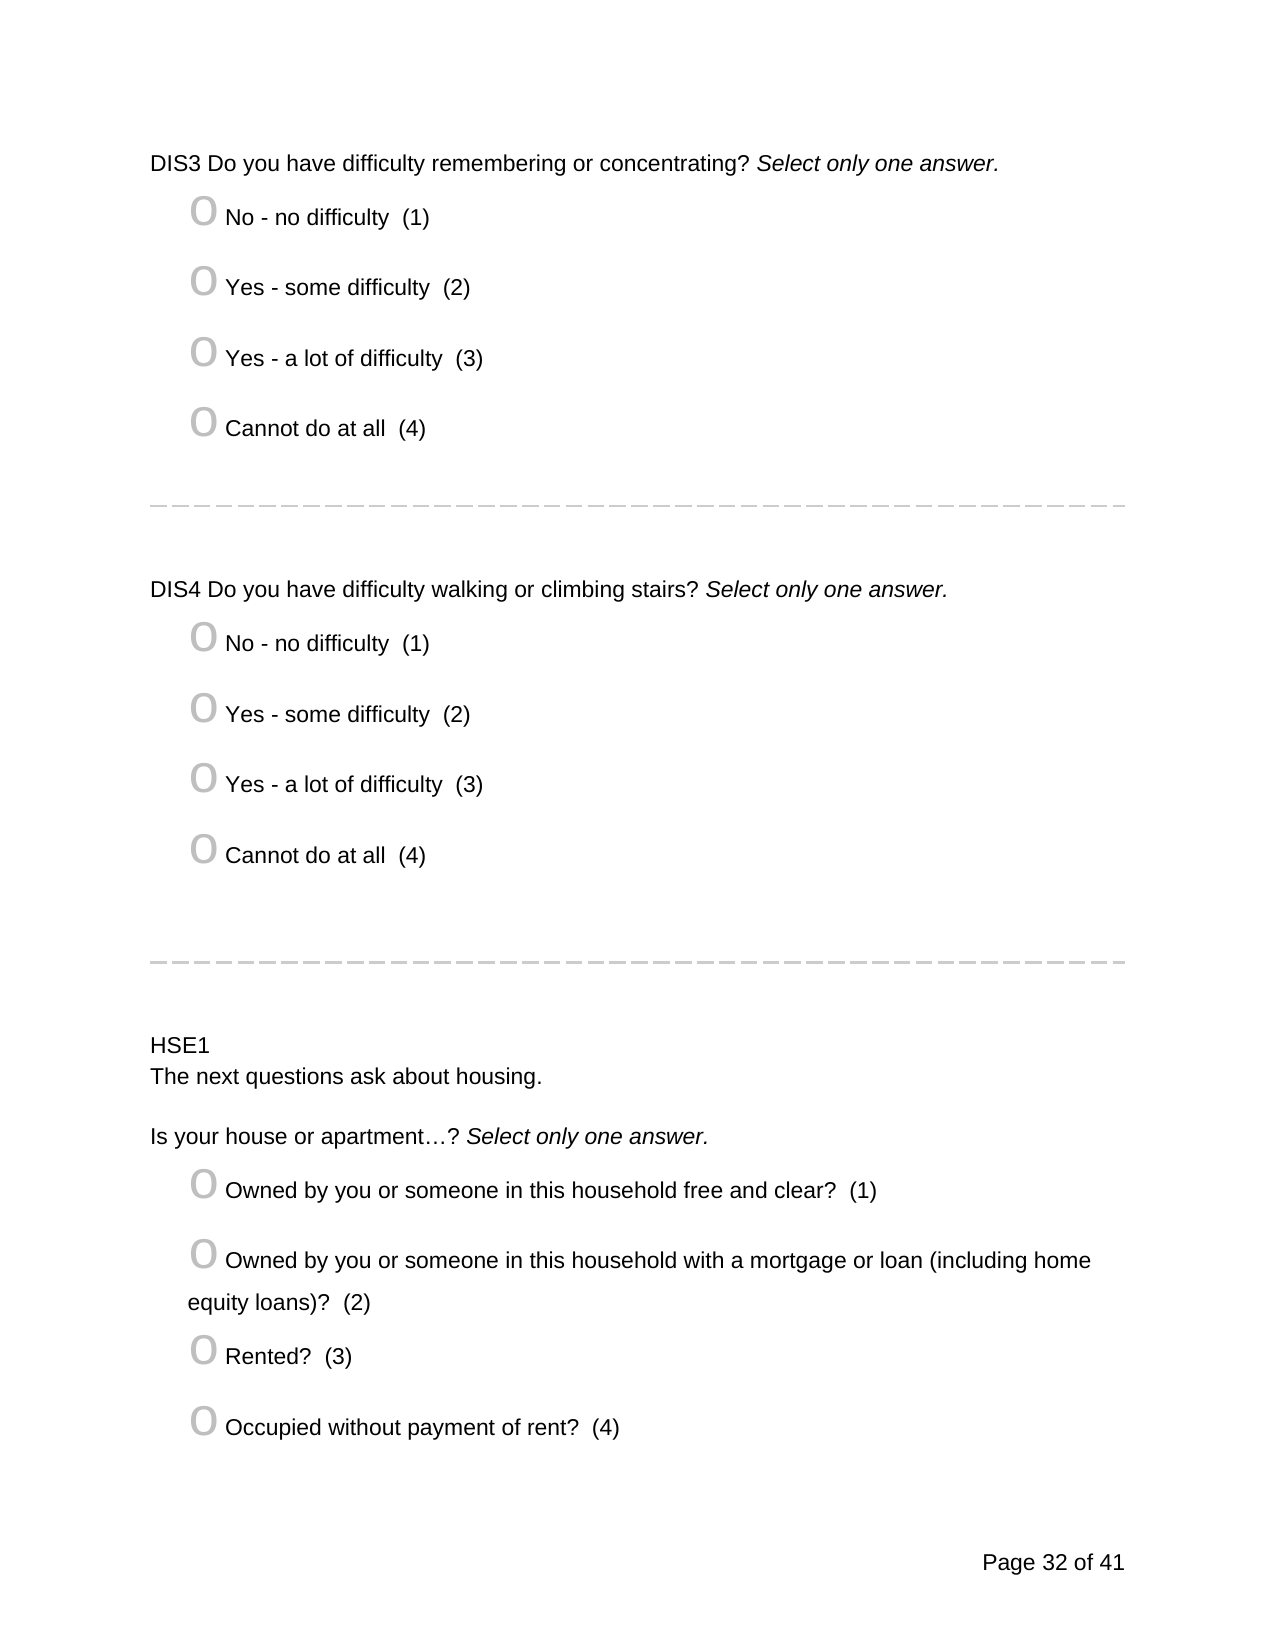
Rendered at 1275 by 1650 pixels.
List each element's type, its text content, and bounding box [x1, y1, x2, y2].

list Occupied without payment of rent? (4) [187, 1390, 1125, 1451]
text DIS3 Do you have difficulty remembering or concentrating? Select only one answer. [150, 150, 1125, 176]
list Yes - a lot of difficulty (3) [187, 321, 1125, 383]
text HSE1 The next questions ask about housing. Is your house or apartment…? Select only one answer. [150, 1032, 1125, 1149]
list Cannot do at all (4) [187, 818, 1125, 879]
list No - no difficulty (1) [187, 180, 1125, 242]
list No - no difficulty (1) [187, 606, 1125, 668]
list Yes - some difficulty (2) [187, 677, 1125, 738]
list Yes - a lot of difficulty (3) [187, 747, 1125, 809]
list Cannot do at all (4) [187, 392, 1125, 453]
list Rented? (3) [187, 1319, 1125, 1381]
list Owned by you or someone in this household with a mortgage or loan (including home equity loans)? (2) [187, 1224, 1125, 1315]
list Owned by you or someone in this household free and clear? (1) [187, 1153, 1125, 1215]
list Yes - some difficulty (2) [187, 251, 1125, 312]
text DIS4 Do you have difficulty walking or climbing stairs? Select only one answer. [150, 576, 1125, 602]
